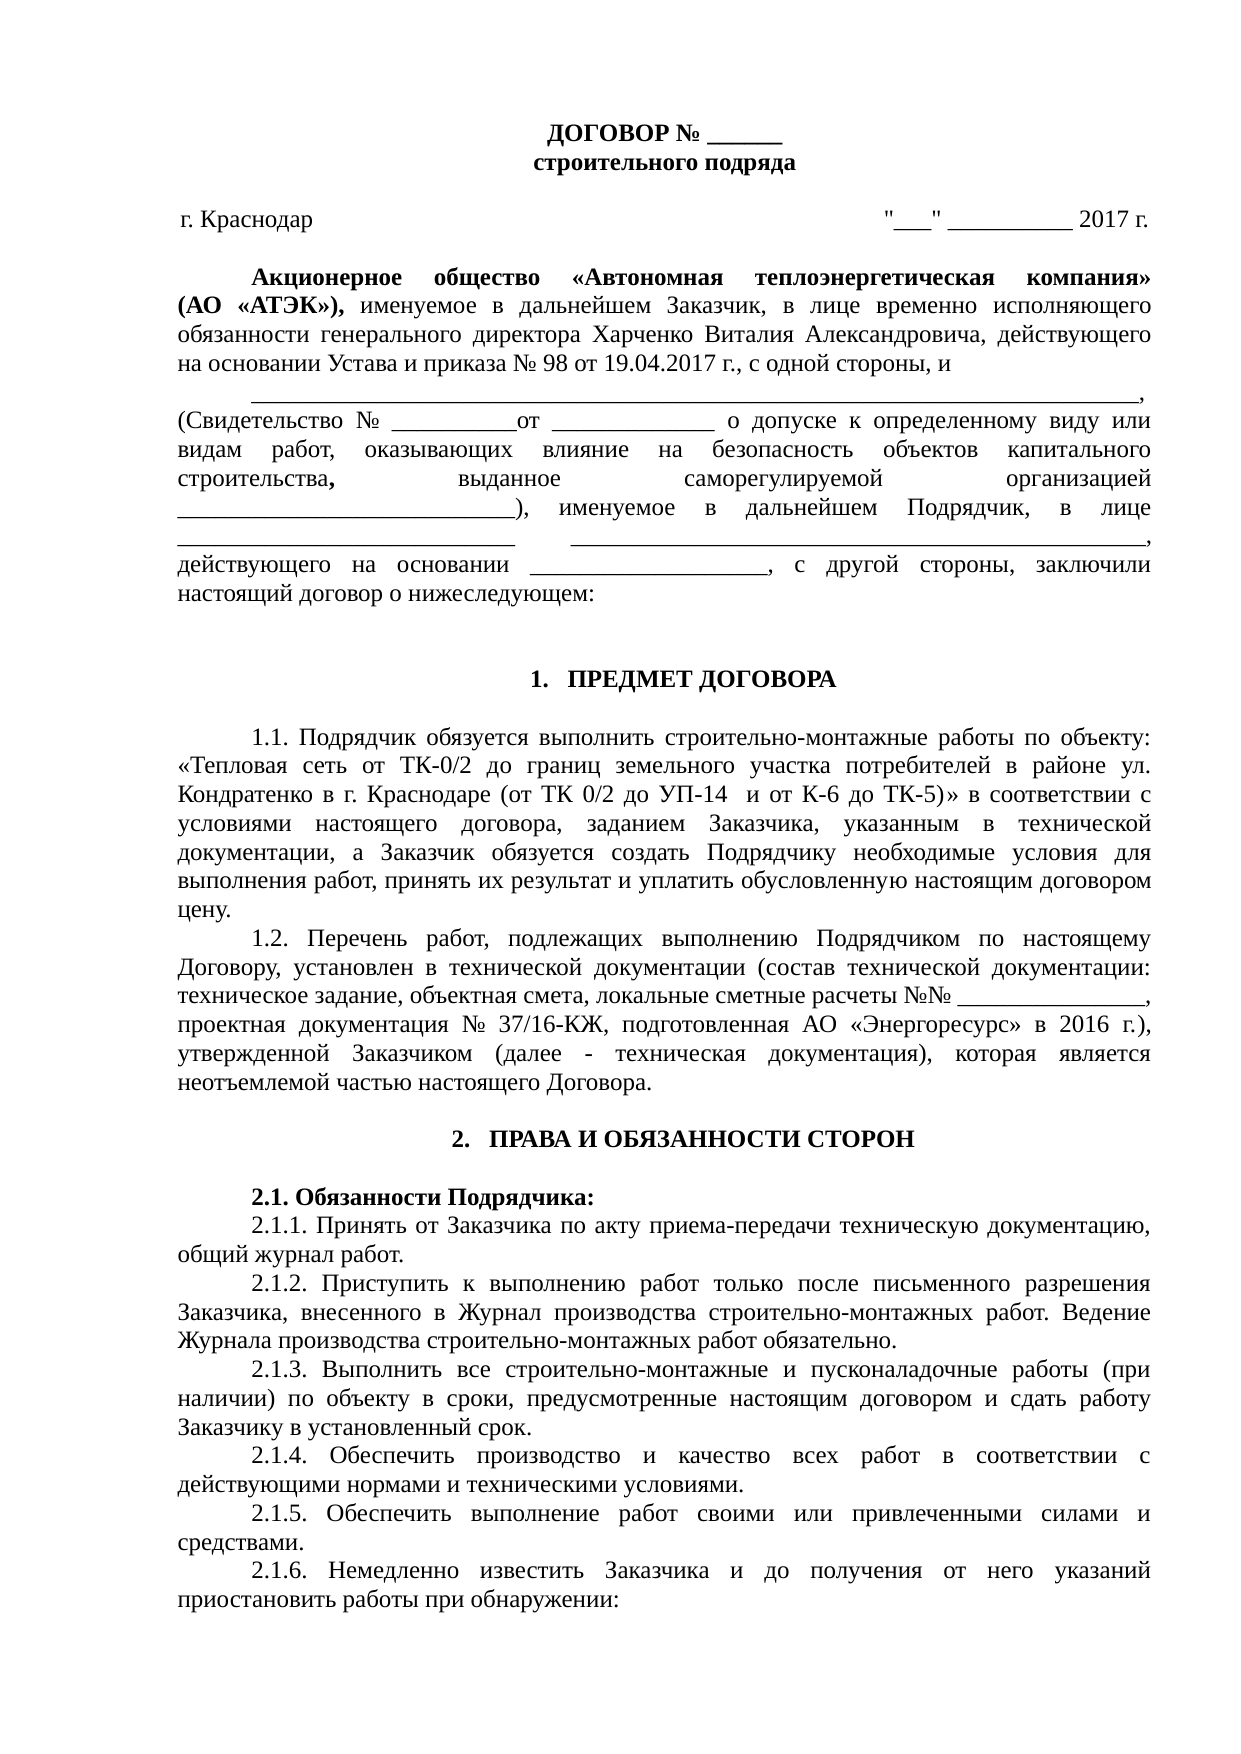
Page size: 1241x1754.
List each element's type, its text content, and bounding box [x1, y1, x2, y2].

text 1.2. Перечень работ, подлежащих выполнению Подрядчиком по настоящему Договору, установлен в технической документации (состав технической документации: техническое задание, объектная смета, локальные сметные расчеты №№ _______________, проектная документация № 37/16-КЖ, подготовленная АО «Энергоресурс» в 2016 г.), утвержденной Заказчиком (далее - техническая документация), которая является неотъемлемой частью настоящего Договора. [177, 923, 1152, 1096]
text строительного подряда [177, 147, 1152, 176]
text 1.1. Подрядчик обязуется выполнить строительно-монтажные работы по объекту: «Тепловая сеть от ТК-0/2 до границ земельного участка потребителей в районе ул. Кондратенко в г. Краснодаре (от ТК 0/2 до УП-14 и от К-6 до ТК-5)» в соответствии с условиями настоящего договора, заданием Заказчика, указанным в технической документации, а Заказчик обязуется создать Подрядчику необходимые условия для выполнения работ, принять их результат и уплатить обусловленную настоящим договором цену. [177, 866, 1152, 923]
text 2.1.4. Обеспечить производство и качество всех работ в соответствии с действующими нормами и техническими условиями. [177, 1441, 1152, 1498]
text 2.1.6. Немедленно известить Заказчика и до получения от него указаний приостановить работы при обнаружении: [177, 1556, 1152, 1613]
text 2.1.2. Приступить к выполнению работ только после письменного разрешения Заказчика, внесенного в Журнал производства строительно-монтажных работ. Ведение Журнала производства строительно-монтажных работ обязательно. [177, 1268, 1152, 1354]
list ПРАВА И ОБЯЗАННОСТИ СТОРОН [215, 1124, 1152, 1153]
text 2.1.5. Обеспечить выполнение работ своими или привлеченными силами и средствами. [177, 1498, 1152, 1556]
text ДОГОВОР № ______ [177, 118, 1152, 147]
text г. Краснодар "___" __________ 2017 г. [177, 204, 1152, 233]
text 2.1. Обязанности Подрядчика: [177, 1182, 1152, 1211]
list ПРЕДМЕТ ДОГОВОРА [215, 664, 1152, 693]
text Акционерное общество «Автономная теплоэнергетическая компания» (АО «АТЭК»), именуемое в дальнейшем Заказчик, в лице временно исполняющего обязанности генерального директора Харченко Виталия Александровича, действующего на основании Устава и приказа № 98 от 19.04.2017 г., с одной стороны, и [177, 262, 1152, 377]
text 2.1.3. Выполнить все строительно-монтажные и пусконаладочные работы (при наличии) по объекту в сроки, предусмотренные настоящим договором и сдать работу Заказчику в установленный срок. [177, 1354, 1152, 1441]
text 1.1. Подрядчик обязуется выполнить строительно-монтажные работы по объекту: «Тепловая сеть от ТК-0/2 до границ земельного участка потребителей в районе ул. Кондратенко в г. Краснодаре (от ТК 0/2 до УП-14 и от К-6 до ТК-5)» в соответствии с условиями настоящего договора, заданием Заказчика, указанным в технической документации, а Заказчик обязуется создать Подрядчику необходимые условия для выполнения работ, принять их результат и уплатить обусловленную настоящим договором цену. [177, 722, 1152, 837]
text _______________________________________________________________________, (Свидетельство № __________от _____________ о допуске к определенному виду или видам работ, оказывающих влияние на безопасность объектов капитального строительства, выданное саморегулируемой организацией ___________________________), именуемое в дальнейшем Подрядчик, в лице ___________________________ ______________________________________________, действующего на основании ___________________, с другой стороны, заключили настоящий договор о нижеследующем: [177, 377, 1152, 607]
text 2.1.1. Принять от Заказчика по акту приема-передачи техническую документацию, общий журнал работ. [177, 1211, 1152, 1268]
